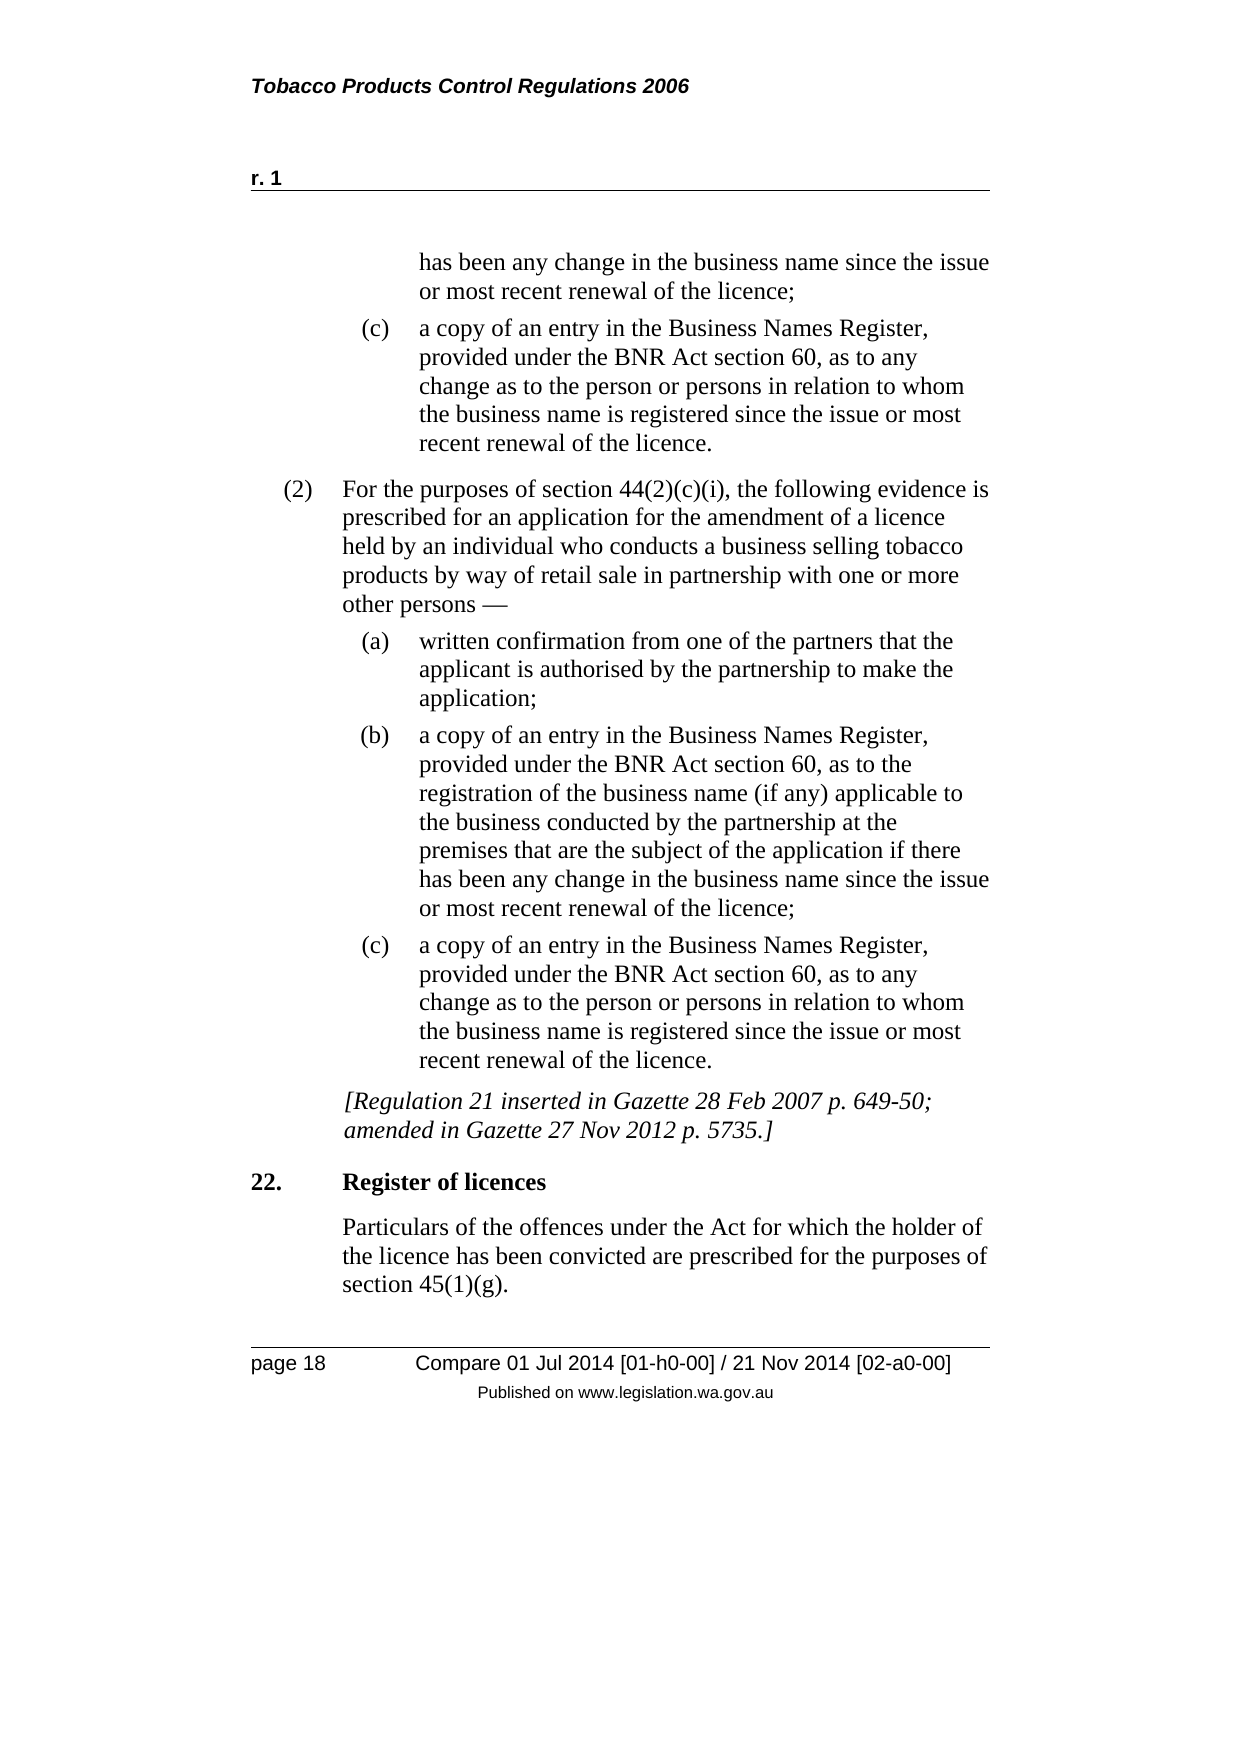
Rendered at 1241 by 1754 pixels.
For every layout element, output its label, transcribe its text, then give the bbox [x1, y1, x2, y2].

text (b) a copy of an entry in the Business Names Register, provided under the BNR Act section 60, as to the registration of the business name (if any) applicable to the business conducted by the partnership at the premises that are the subject of the application if there has been any change in the business name since the issue or most recent renewal of the licence; [251, 720, 990, 922]
text (a) written confirmation from one of the partners that the applicant is authorised by the partnership to make the application; [251, 626, 990, 712]
subtitle 22. Register of licences [251, 1167, 990, 1195]
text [251, 247, 990, 305]
text (2) For the purposes of section 44(2)(c)(i), the following evidence is prescribed for an application for the amendment of a licence held by an individual who conducts a business selling tobacco products by way of retail sale in partnership with one or more other persons — [251, 474, 990, 617]
text (c) a copy of an entry in the Business Names Register, provided under the BNR Act section 60, as to any change as to the person or persons in relation to whom the business name is registered since the issue or most recent renewal of the licence. [251, 313, 990, 457]
text Particulars of the offences under the Act for which the holder of the licence has been convicted are prescribed for the purposes of section 45(1)(g). [251, 1212, 990, 1298]
text (c) a copy of an entry in the Business Names Register, provided under the BNR Act section 60, as to any change as to the person or persons in relation to whom the business name is registered since the issue or most recent renewal of the licence. [251, 930, 990, 1074]
text [Regulation 21 inserted in Gazette 28 Feb 2007 p. 649-50; amended in Gazette 27 Nov 2012 p. 5735.] [251, 1086, 990, 1144]
